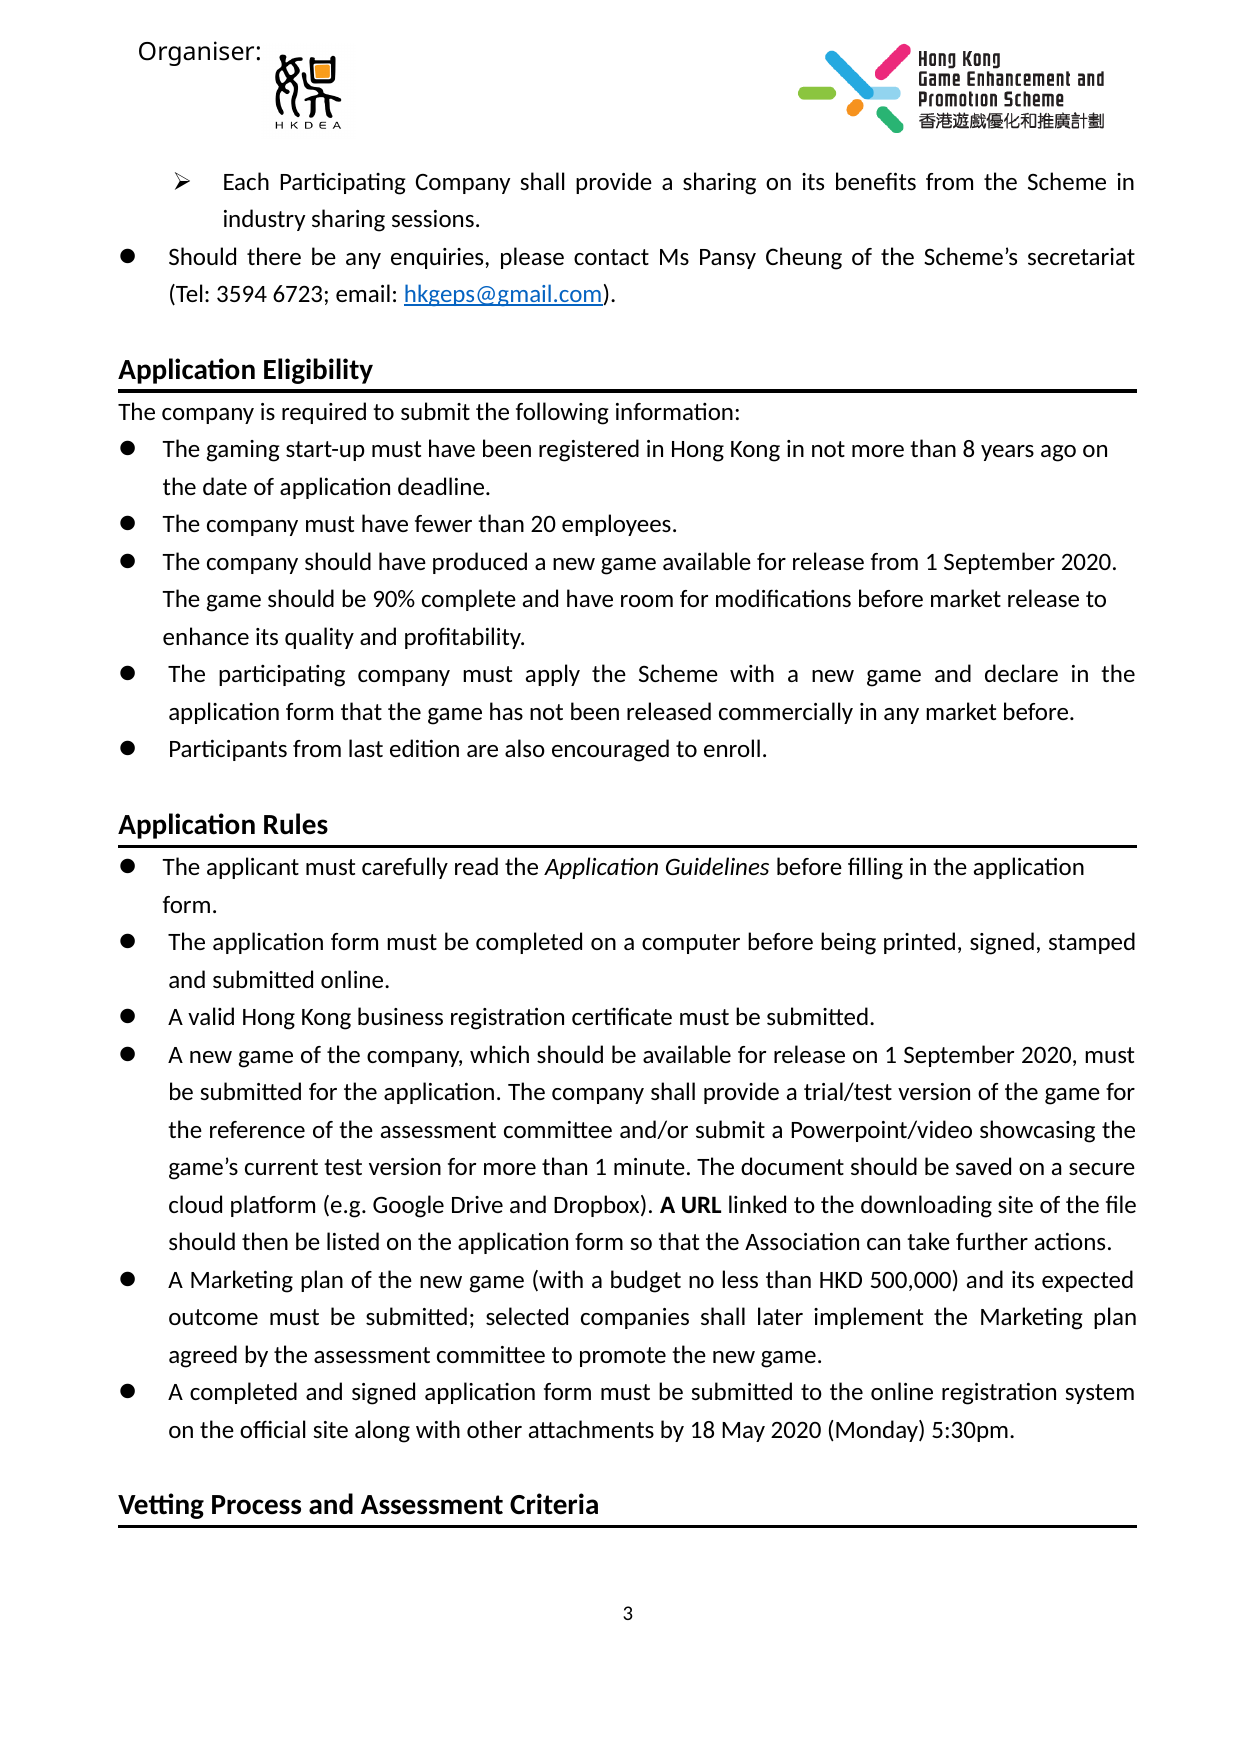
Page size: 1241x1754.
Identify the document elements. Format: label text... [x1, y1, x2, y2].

list The participating company must apply the Scheme with a new game and declare in the application form that the game has not been released commercially in any market before. [118, 655, 1137, 730]
list A valid Hong Kong business registration certificate must be submitted. [118, 998, 1137, 1035]
text Application Rules [118, 805, 1137, 845]
list A new game of the company, which should be available for release on 1 September 2020, must be submitted for the application. The company shall provide a trial/test version of the game for the reference of the assessment committee and/or submit a Powerpoint/video showcasing the game’s current test version for more than 1 minute. The document should be saved on a secure cloud platform (e.g. Google Drive and Dropbox). A URL linked to the downloading site of the file should then be listed on the application form so that the Association can take further actions. [118, 1035, 1137, 1260]
list The applicant must carefully read the Application Guidelines before filling in the application form. [118, 848, 1137, 923]
text Application Eligibility [118, 350, 1137, 389]
list Each Participating Company shall provide a sharing on its benefits from the Scheme in industry sharing sessions. [172, 162, 1137, 237]
list The application form must be completed on a computer before being printed, signed, stamped and submitted online. [118, 923, 1137, 998]
list A Marketing plan of the new game (with a budget no less than HKD 500,000) and its expected outcome must be submitted; selected companies shall later implement the Marketing plan agreed by the assessment committee to promote the new game. [118, 1260, 1137, 1373]
picture [797, 43, 1104, 133]
list The company must have fewer than 20 employees. [118, 505, 1137, 543]
list The company should have produced a new game available for release from 1 September 2020. The game should be 90% complete and have room for modifications before market release to enhance its quality and profitability. [118, 543, 1137, 655]
list Should there be any enquiries, please contact Ms Pansy Cheung of the Scheme’s secretariat (Tel: 3594 6723; email: hkgeps@gmail.com). [118, 237, 1137, 312]
list A completed and signed application form must be submitted to the online registration system on the official site along with other attachments by 18 May 2020 (Monday) 5:30pm. [118, 1373, 1137, 1448]
text The company is required to submit the following information: [118, 393, 1137, 430]
picture [260, 43, 357, 139]
text Vetting Process and Assessment Criteria [118, 1485, 1137, 1525]
list Participants from last edition are also encouraged to enroll. [118, 730, 1137, 768]
list The gaming start-up must have been registered in Hong Kong in not more than 8 years ago on the date of application deadline. [118, 430, 1137, 505]
